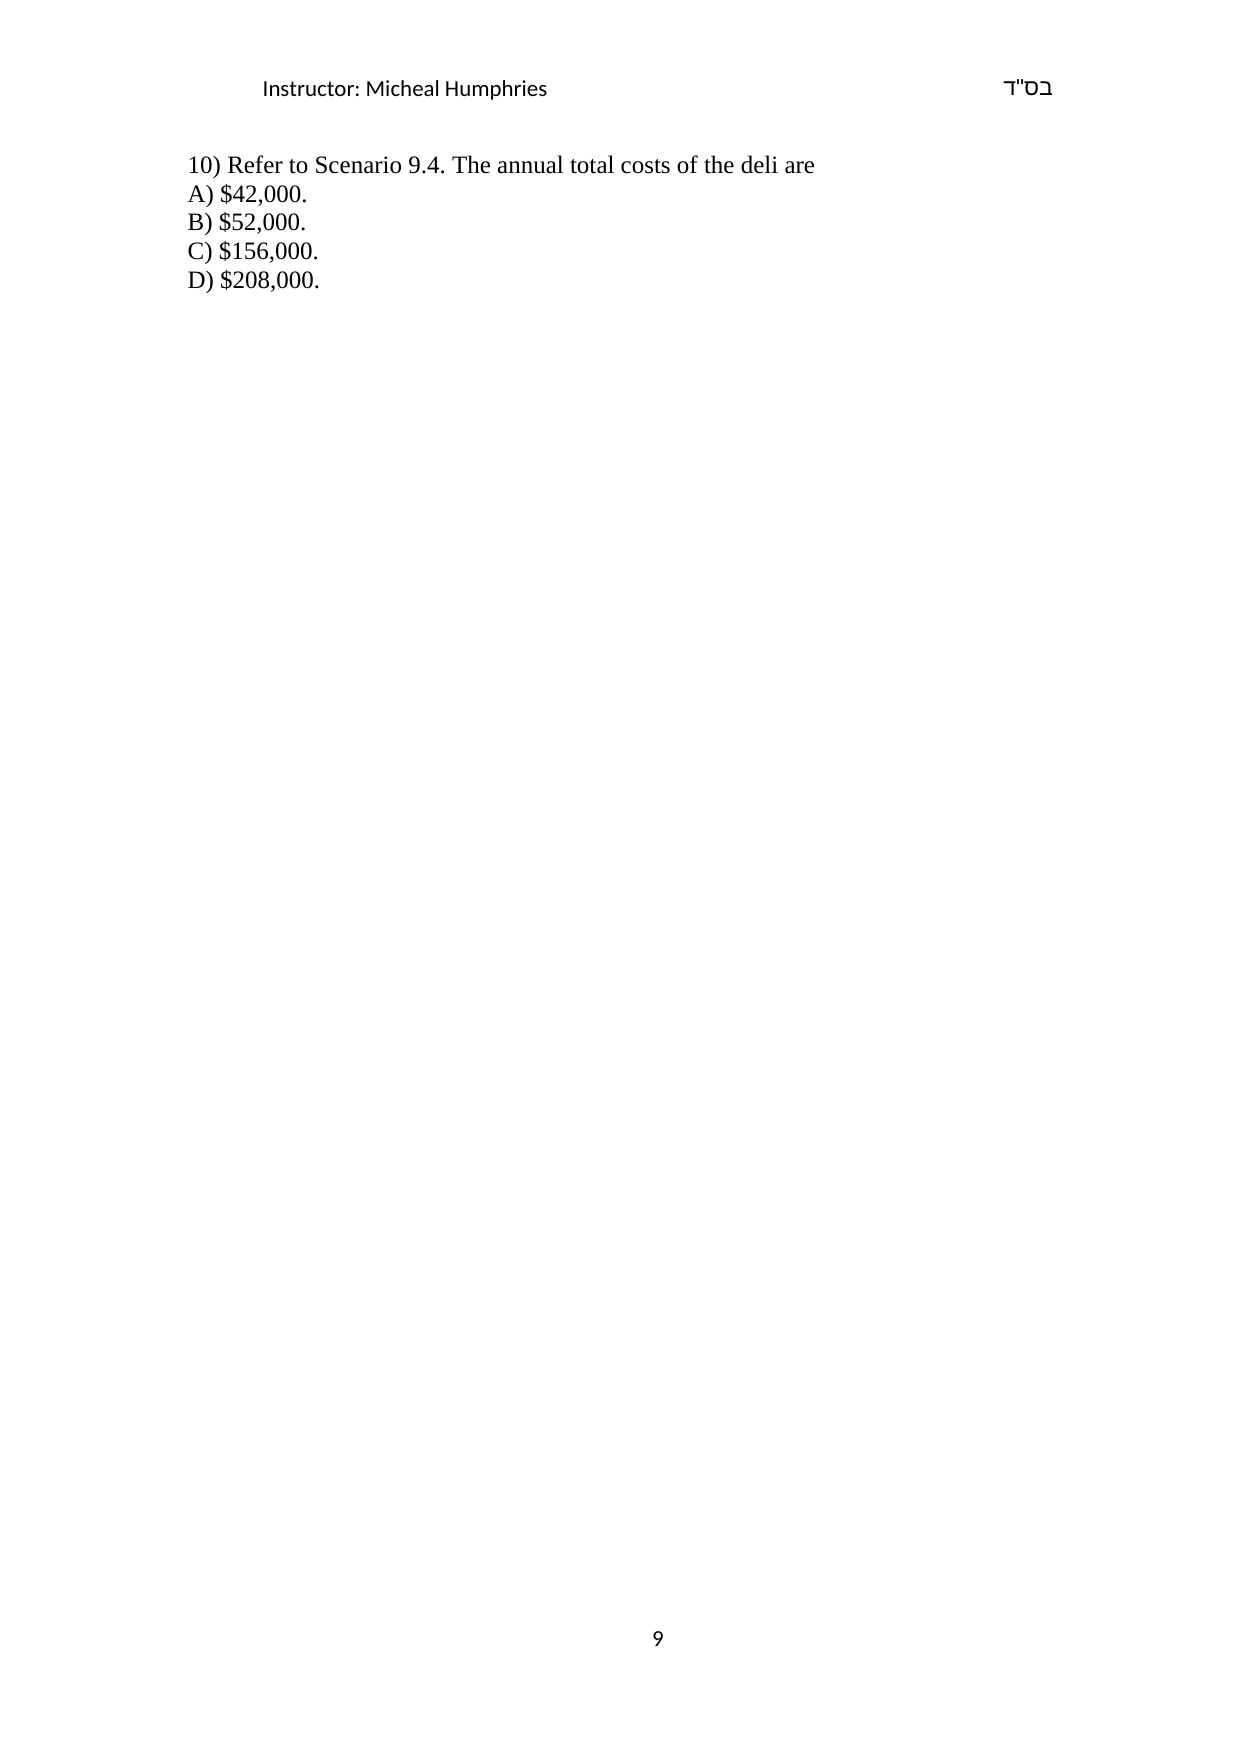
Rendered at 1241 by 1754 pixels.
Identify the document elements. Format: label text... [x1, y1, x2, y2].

text A) $42,000. [187, 179, 1053, 207]
text D) $208,000. [187, 265, 1053, 294]
text 10) Refer to Scenario 9.4. The annual total costs of the deli are [187, 150, 1053, 179]
text C) $156,000. [187, 236, 1053, 265]
text B) $52,000. [187, 207, 1053, 236]
